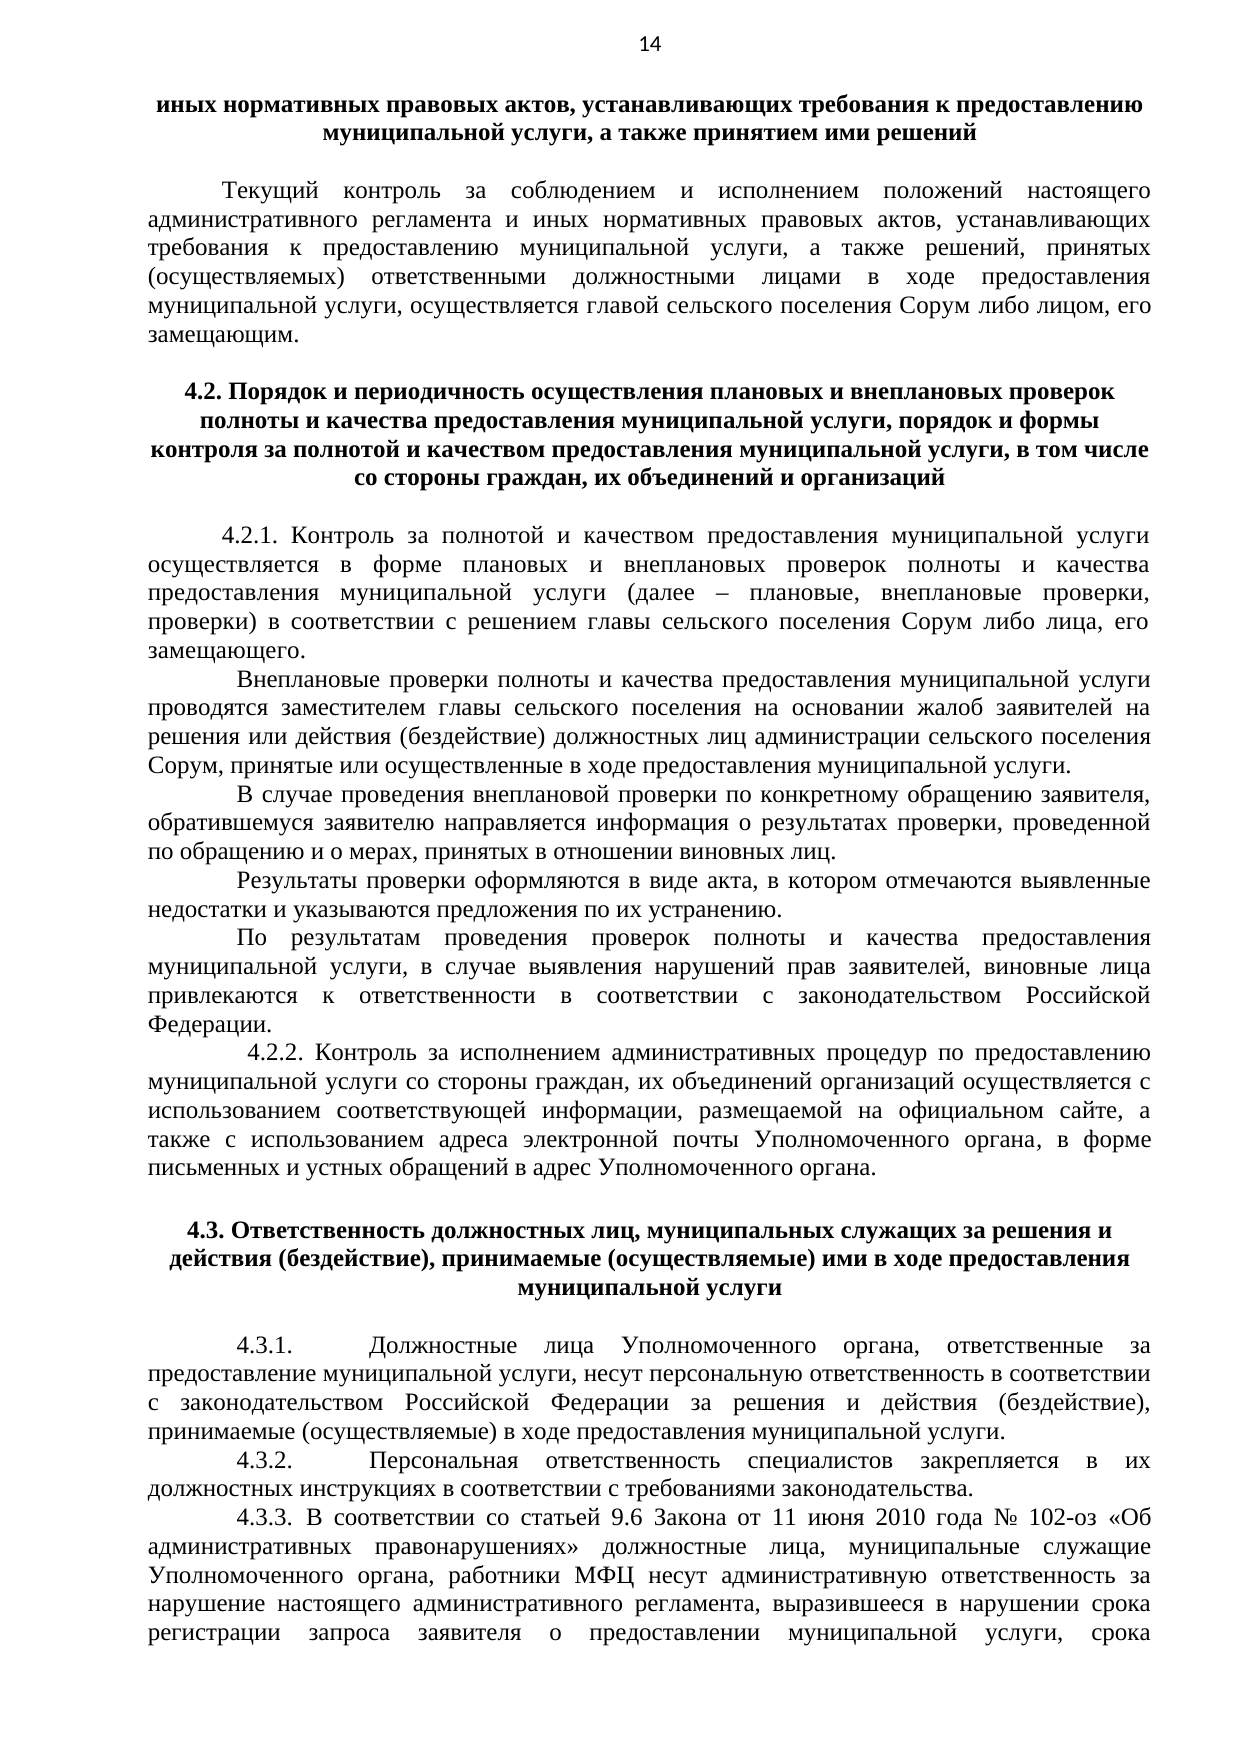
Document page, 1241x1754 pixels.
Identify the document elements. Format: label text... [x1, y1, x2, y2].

text 4.3.2. Персональная ответственность специалистов закрепляется в их должностных инструкциях в соответствии с требованиями законодательства. [148, 1445, 1152, 1502]
text 4.2. Порядок и периодичность осуществления плановых и внеплановых проверок полноты и качества предоставления муниципальной услуги, порядок и формы контроля за полнотой и качеством предоставления муниципальной услуги, в том числе со стороны граждан, их объединений и организаций [148, 376, 1152, 491]
text 4.3.1. Должностные лица Уполномоченного органа, ответственные за предоставление муниципальной услуги, несут персональную ответственность в соответствии с законодательством Российской Федерации за решения и действия (бездействие), принимаемые (осуществляемые) в ходе предоставления муниципальной услуги. [148, 1330, 1152, 1445]
text Результаты проверки оформляются в виде акта, в котором отмечаются выявленные недостатки и указываются предложения по их устранению. [148, 865, 1152, 922]
text 4.2.2. Контроль за исполнением административных процедур по предоставлению муниципальной услуги со стороны граждан, их объединений организаций осуществляется с использованием соответствующей информации, размещаемой на официальном сайте, а также с использованием адреса электронной почты Уполномоченного органа, в форме письменных и устных обращений в адрес Уполномоченного органа. [148, 1037, 1152, 1181]
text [148, 89, 1152, 146]
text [148, 1502, 1152, 1646]
text 4.3. Ответственность должностных лиц, муниципальных служащих за решения и действия (бездействие), принимаемые (осуществляемые) ими в ходе предоставления муниципальной услуги [148, 1215, 1152, 1301]
text Текущий контроль за соблюдением и исполнением положений настоящего административного регламента и иных нормативных правовых актов, устанавливающих требования к предоставлению муниципальной услуги, а также решений, принятых (осуществляемых) ответственными должностными лицами в ходе предоставления муниципальной услуги, осуществляется главой сельского поселения Сорум либо лицом, его замещающим. [148, 175, 1152, 347]
text Внеплановые проверки полноты и качества предоставления муниципальной услуги проводятся заместителем главы сельского поселения на основании жалоб заявителей на решения или действия (бездействие) должностных лиц администрации сельского поселения Сорум, принятые или осуществленные в ходе предоставления муниципальной услуги. [148, 664, 1152, 779]
text По результатам проведения проверок полноты и качества предоставления муниципальной услуги, в случае выявления нарушений прав заявителей, виновные лица привлекаются к ответственности в соответствии с законодательством Российской Федерации. [148, 922, 1152, 1037]
text В случае проведения внеплановой проверки по конкретному обращению заявителя, обратившемуся заявителю направляется информация о результатах проверки, проведенной по обращению и о мерах, принятых в отношении виновных лиц. [148, 779, 1152, 865]
text 4.2.1. Контроль за полнотой и качеством предоставления муниципальной услуги осуществляется в форме плановых и внеплановых проверок полноты и качества предоставления муниципальной услуги (далее – плановые, внеплановые проверки, проверки) в соответствии с решением главы сельского поселения Сорум либо лица, его замещающего. [148, 520, 1152, 664]
